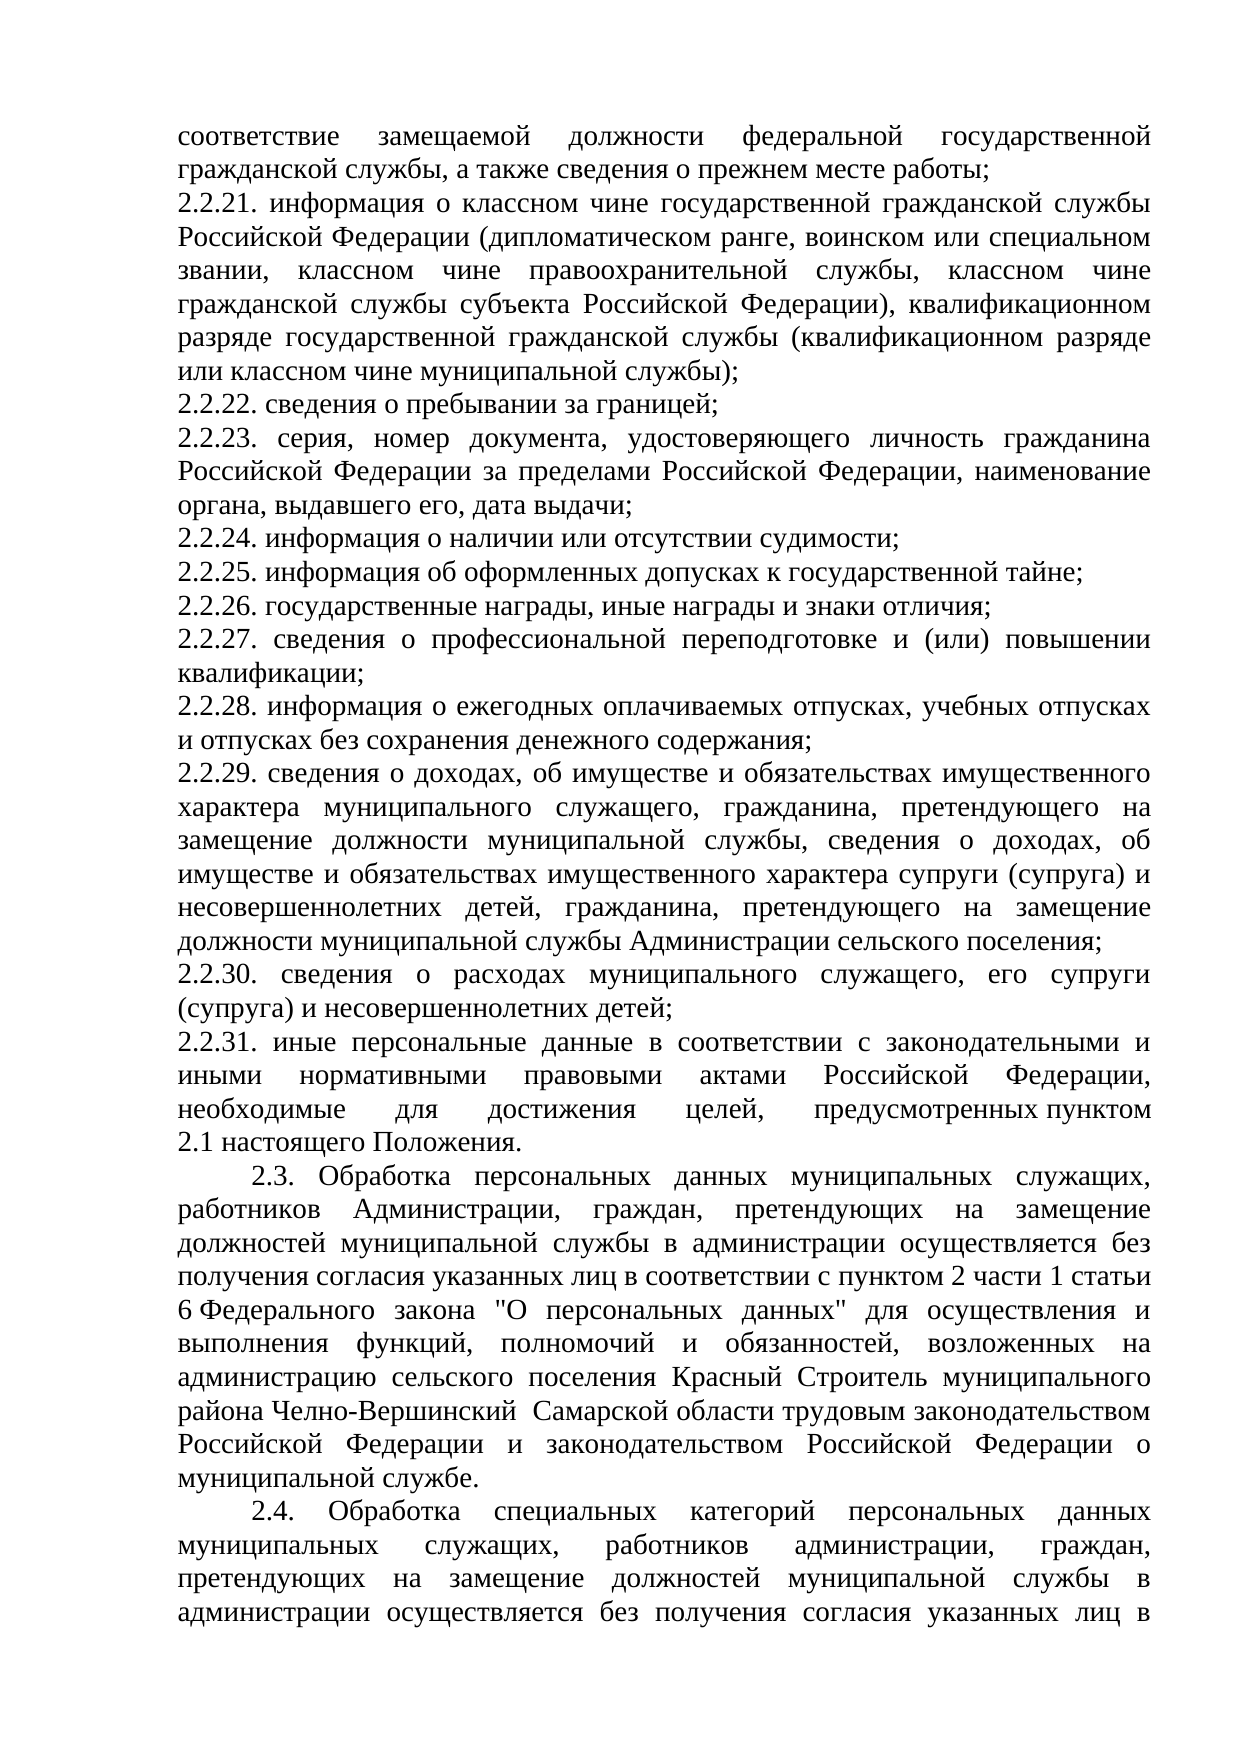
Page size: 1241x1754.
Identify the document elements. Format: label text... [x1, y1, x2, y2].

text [177, 1493, 1152, 1627]
text 2.2.22. сведения о пребывании за границей; [177, 386, 1152, 420]
text 2.2.31. иные персональные данные в соответствии с законодательными и иными нормативными правовыми актами Российской Федерации, необходимые для достижения целей, предусмотренных пунктом 2.1 настоящего Положения. [177, 1024, 1152, 1158]
text 2.2.24. информация о наличии или отсутствии судимости; [177, 521, 1152, 554]
text 2.2.21. информация о классном чине государственной гражданской службы Российской Федерации (дипломатическом ранге, воинском или специальном звании, классном чине правоохранительной службы, классном чине гражданской службы субъекта Российской Федерации), квалификационном разряде государственной гражданской службы (квалификационном разряде или классном чине муниципальной службы); [177, 185, 1152, 386]
text 2.3. Обработка персональных данных муниципальных служащих, работников Администрации, граждан, претендующих на замещение должностей муниципальной службы в администрации осуществляется без получения согласия указанных лиц в соответствии с пунктом 2 части 1 статьи 6 Федерального закона "О персональных данных" для осуществления и выполнения функций, полномочий и обязанностей, возложенных на администрацию сельского поселения Красный Строитель муниципального района Челно-Вершинский Самарской области трудовым законодательством Российской Федерации и законодательством Российской Федерации о муниципальной службе. [177, 1158, 1152, 1493]
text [177, 118, 1152, 185]
text 2.2.27. сведения о профессиональной переподготовке и (или) повышении квалификации; [177, 621, 1152, 688]
text 2.2.29. сведения о доходах, об имуществе и обязательствах имущественного характера муниципального служащего, гражданина, претендующего на замещение должности муниципальной службы, сведения о доходах, об имуществе и обязательствах имущественного характера супруги (супруга) и несовершеннолетних детей, гражданина, претендующего на замещение должности муниципальной службы Администрации сельского поселения; [177, 755, 1152, 957]
text 2.2.25. информация об оформленных допусках к государственной тайне; [177, 554, 1152, 588]
text 2.2.26. государственные награды, иные награды и знаки отличия; [177, 588, 1152, 621]
text 2.2.30. сведения о расходах муниципального служащего, его супруги (супруга) и несовершеннолетних детей; [177, 957, 1152, 1024]
text 2.2.23. серия, номер документа, удостоверяющего личность гражданина Российской Федерации за пределами Российской Федерации, наименование органа, выдавшего его, дата выдачи; [177, 420, 1152, 521]
text 2.2.28. информация о ежегодных оплачиваемых отпусках, учебных отпусках и отпусках без сохранения денежного содержания; [177, 688, 1152, 755]
